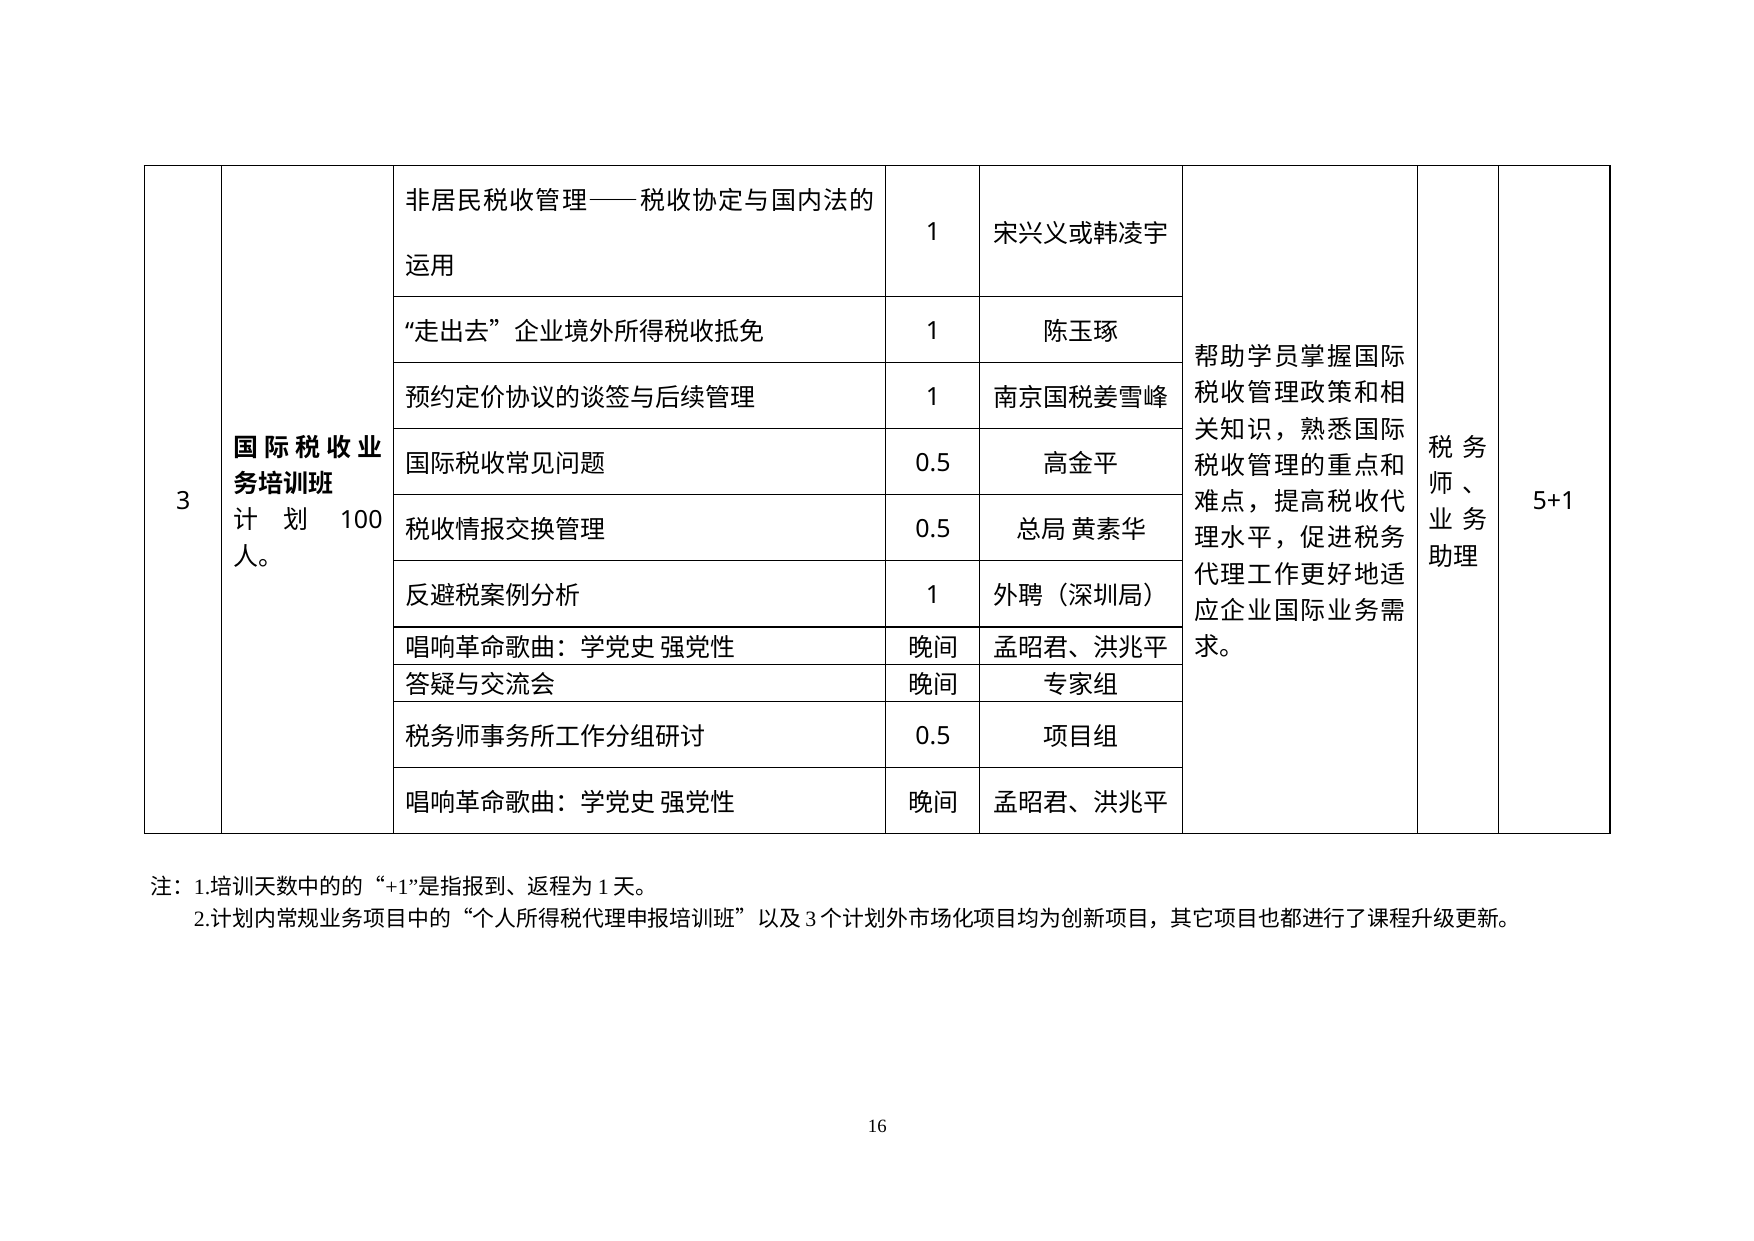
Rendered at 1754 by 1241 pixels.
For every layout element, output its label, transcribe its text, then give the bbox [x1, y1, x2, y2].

text 2.计划内常规业务项目中的“个人所得税代理申报培训班”以及3个计划外市场化项目均为创新项目，其它项目也都进行了课程升级更新。 [194, 901, 1604, 933]
table_cell 0.5 [886, 702, 979, 767]
table_cell 帮助学员掌握国际税收管理政策和相关知识，熟悉国际税收管理的重点和难点，提高税收代理水平，促进税务代理工作更好地适应企业国际业务需求。 [1183, 166, 1417, 833]
table_cell 项目组 [980, 702, 1182, 767]
table_cell 唱响革命歌曲：学党史 强党性 [394, 768, 885, 833]
table_cell 南京国税姜雪峰 [980, 363, 1182, 428]
table_cell 0.5 [886, 495, 979, 560]
text 注：1.培训天数中的的“+1”是指报到、返程为1天。 [150, 868, 1604, 901]
table_cell 高金平 [980, 429, 1182, 494]
table_cell 孟昭君、洪兆平 [980, 628, 1182, 664]
table_cell 税务师事务所工作分组研讨 [394, 702, 885, 767]
table_cell 0.5 [886, 429, 979, 494]
table_cell 1 [886, 297, 979, 362]
table_cell 晚间 [886, 768, 979, 833]
table_cell 晚间 [886, 665, 979, 701]
table_cell 税收情报交换管理 [394, 495, 885, 560]
table_cell 答疑与交流会 [394, 665, 885, 701]
table_cell 总局 黄素华 [980, 495, 1182, 560]
table_cell 3 [145, 166, 221, 833]
table_cell 税务师、业务助理 [1418, 166, 1498, 833]
table_cell 5+1 [1499, 166, 1609, 833]
table_cell 外聘（深圳局） [980, 561, 1182, 626]
table_cell 晚间 [886, 628, 979, 664]
table_cell 专家组 [980, 665, 1182, 701]
table_cell 非居民税收管理——税收协定与国内法的运用 [394, 166, 885, 296]
table_cell 反避税案例分析 [394, 561, 885, 626]
table_cell 1 [886, 166, 979, 296]
table_cell “走出去”企业境外所得税收抵免 [394, 297, 885, 362]
table_cell 孟昭君、洪兆平 [980, 768, 1182, 833]
table_cell 陈玉琢 [980, 297, 1182, 362]
table_cell 1 [886, 561, 979, 626]
table_cell 宋兴义或韩凌宇 [980, 166, 1182, 296]
table_cell 唱响革命歌曲：学党史 强党性 [394, 628, 885, 664]
table_cell 国际税收业务培训班 计划100人。 [222, 166, 393, 833]
table_cell 1 [886, 363, 979, 428]
table_cell 预约定价协议的谈签与后续管理 [394, 363, 885, 428]
table_cell 国际税收常见问题 [394, 429, 885, 494]
